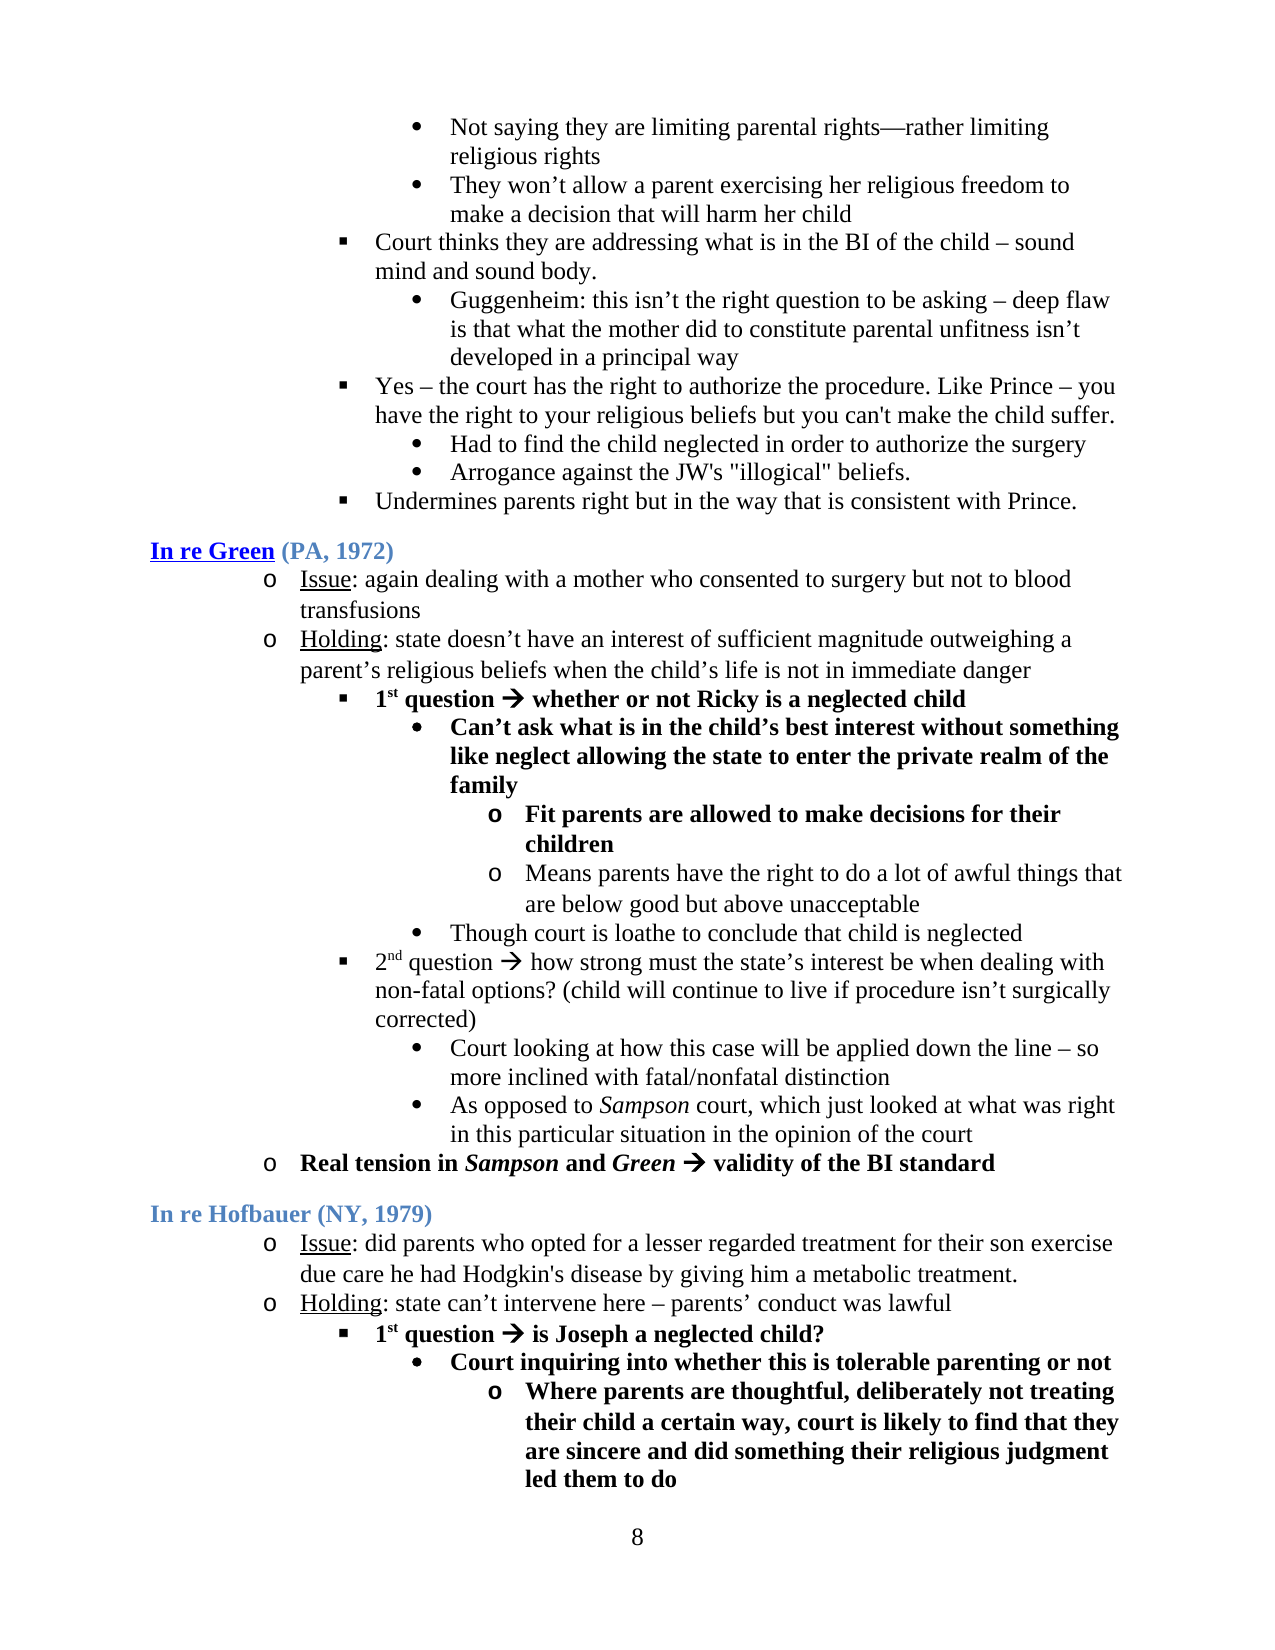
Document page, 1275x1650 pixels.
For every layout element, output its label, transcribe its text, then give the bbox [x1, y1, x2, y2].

list Issue: again dealing with a mother who consented to surgery but not to blood transfusions [262, 564, 1125, 624]
list Can’t ask what is in the child’s best interest without something like neglect allowing the state to enter the private realm of the family [412, 712, 1125, 799]
list Undermines parents right but in the way that is consistent with Prince. [337, 486, 1125, 515]
list Had to find the child neglected in order to authorize the surgery [412, 429, 1125, 457]
list 1st question whether or not Ricky is a neglected child [337, 684, 1125, 712]
list Not saying they are limiting parental rights—rather limiting religious rights [412, 112, 1125, 170]
list Guggenheim: this isn’t the right question to be asking – deep flaw is that what the mother did to constitute parental unfitness isn’t developed in a principal way [412, 285, 1125, 371]
list Court inquiring into whether this is tolerable parenting or not [412, 1347, 1125, 1376]
list Though court is loathe to conclude that child is neglected [412, 918, 1125, 947]
list Court looking at how this case will be applied down the line – so more inclined with fatal/nonfatal distinction [412, 1033, 1125, 1090]
list Yes – the court has the right to authorize the procedure. Like Prince – you have the right to your religious beliefs but you can't make the child suffer. [337, 371, 1125, 429]
list Holding: state doesn’t have an interest of sufficient magnitude outweighing a parent’s religious beliefs when the child’s life is not in immediate danger [262, 624, 1125, 684]
list They won’t allow a parent exercising her religious freedom to make a decision that will harm her child [412, 170, 1125, 227]
list As opposed to Sampson court, which just looked at what was right in this particular situation in the opinion of the court [412, 1090, 1125, 1148]
list Where parents are thoughtful, deliberately not treating their child a certain way, court is likely to find that they are sincere and did something their religious judgment led them to do [487, 1376, 1125, 1493]
list Arrogance against the JW's "illogical" beliefs. [412, 457, 1125, 486]
list Issue: did parents who opted for a lesser regarded treatment for their son exercise due care he had Hodgkin's disease by giving him a metabolic treatment. [262, 1228, 1125, 1288]
list Real tension in Sampson and Green validity of the BI standard [262, 1148, 1125, 1179]
list 2nd question how strong must the state’s interest be when dealing with non-fatal options? (child will continue to live if procedure isn’t surgically corrected) [337, 947, 1125, 1033]
subtitle In re Green (PA, 1972) [150, 536, 1125, 564]
list Holding: state can’t intervene here – parents’ conduct was lawful [262, 1288, 1125, 1319]
list 1st question is Joseph a neglected child? [337, 1319, 1125, 1347]
list Court thinks they are addressing what is in the BI of the child – sound mind and sound body. [337, 227, 1125, 285]
subtitle In re Hofbauer (NY, 1979) [150, 1199, 1125, 1228]
list Means parents have the right to do a lot of awful things that are below good but above unacceptable [487, 858, 1125, 918]
list Fit parents are allowed to make decisions for their children [487, 799, 1125, 858]
